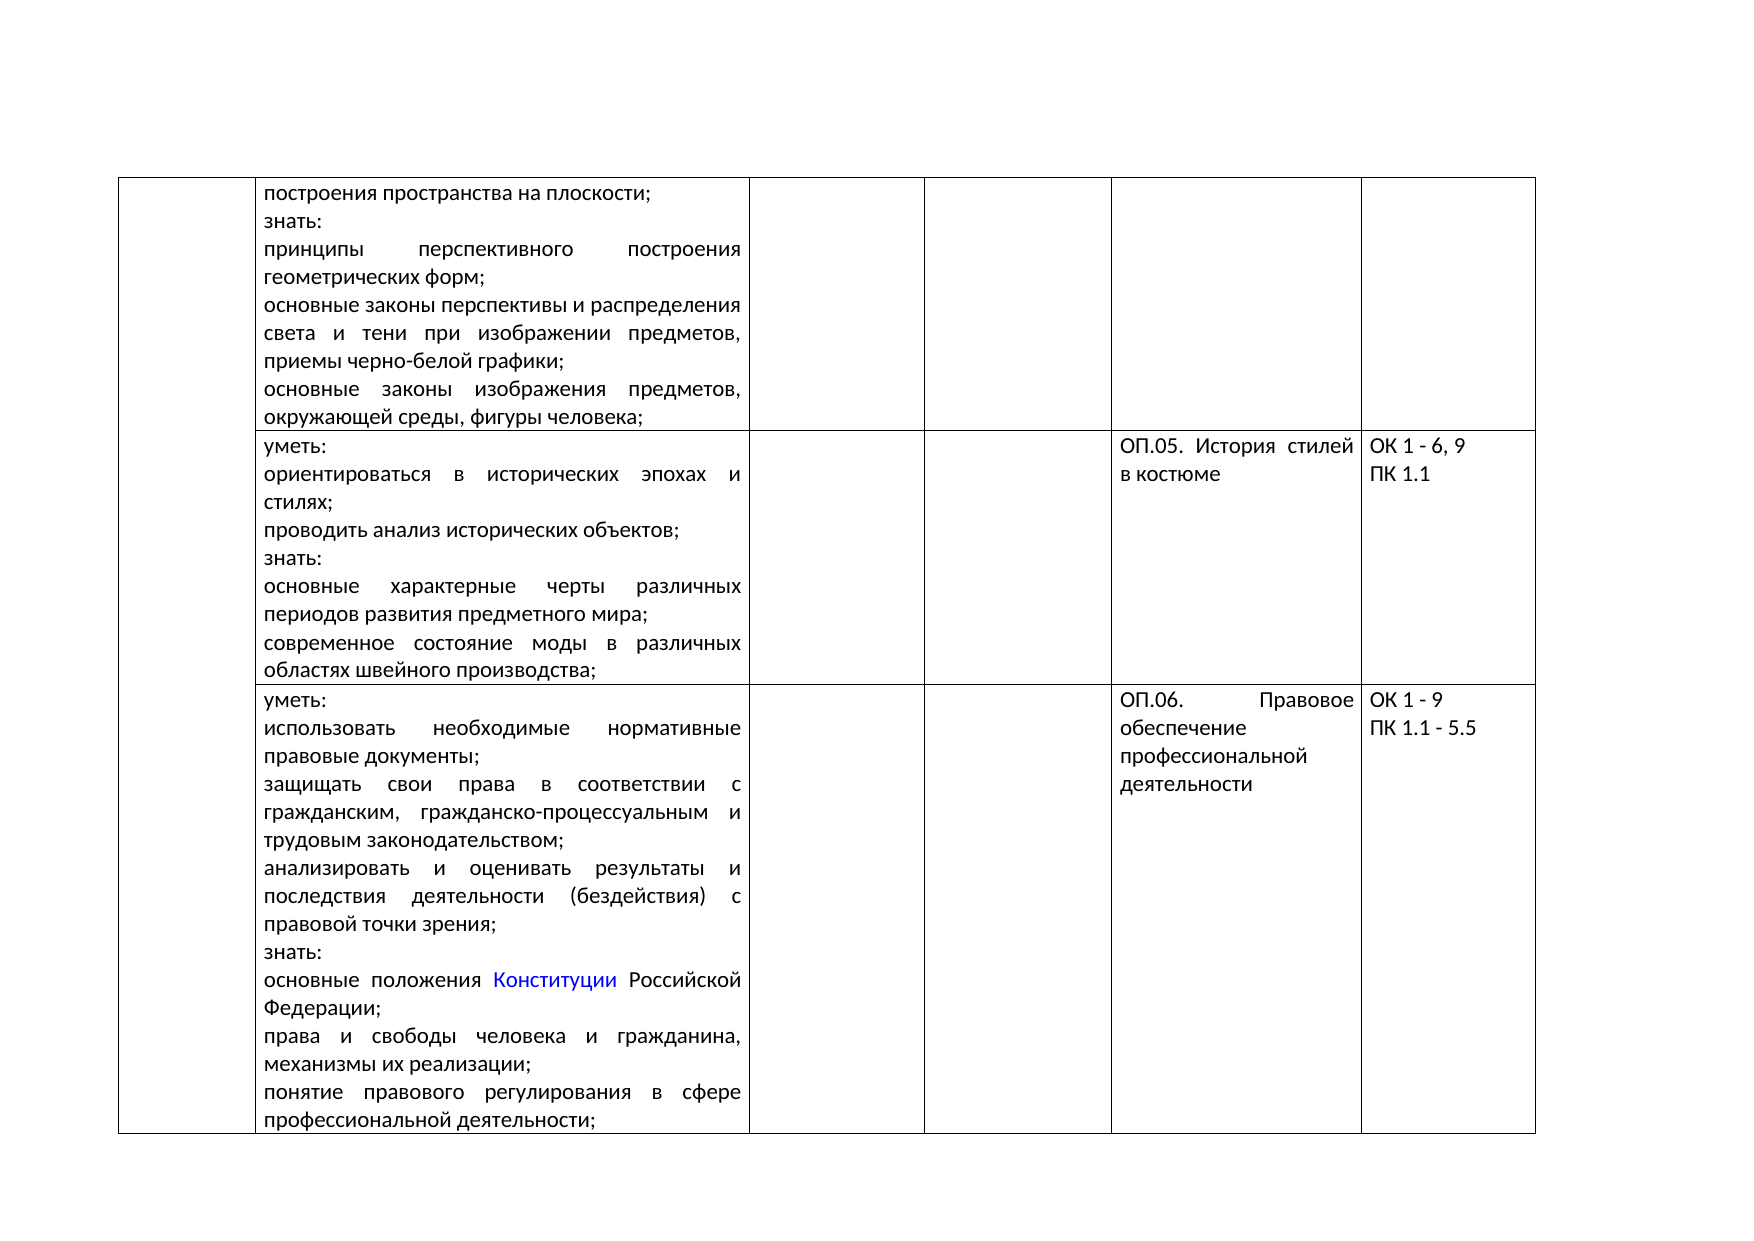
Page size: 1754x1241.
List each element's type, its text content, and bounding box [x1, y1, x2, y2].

table_cell [750, 685, 924, 1133]
table_cell [925, 178, 1111, 430]
table_cell [750, 178, 924, 430]
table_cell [1112, 178, 1361, 430]
table_cell [925, 431, 1111, 684]
table_cell уметь: ориентироваться в исторических эпохах и стилях; проводить анализ исторических объектов; знать: основные характерные черты различных периодов развития предметного мира; современное состояние моды в различных областях швейного производства; [256, 431, 749, 684]
table_cell ОП.05. История стилей в костюме [1112, 431, 1361, 684]
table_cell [1112, 685, 1361, 1133]
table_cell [256, 178, 749, 430]
table_cell ОК 1 - 6, 9 ПК 1.1 [1362, 431, 1535, 684]
table_cell [750, 431, 924, 684]
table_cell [1362, 178, 1535, 430]
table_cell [256, 685, 749, 1133]
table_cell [1362, 685, 1535, 1133]
table_cell [925, 685, 1111, 1133]
